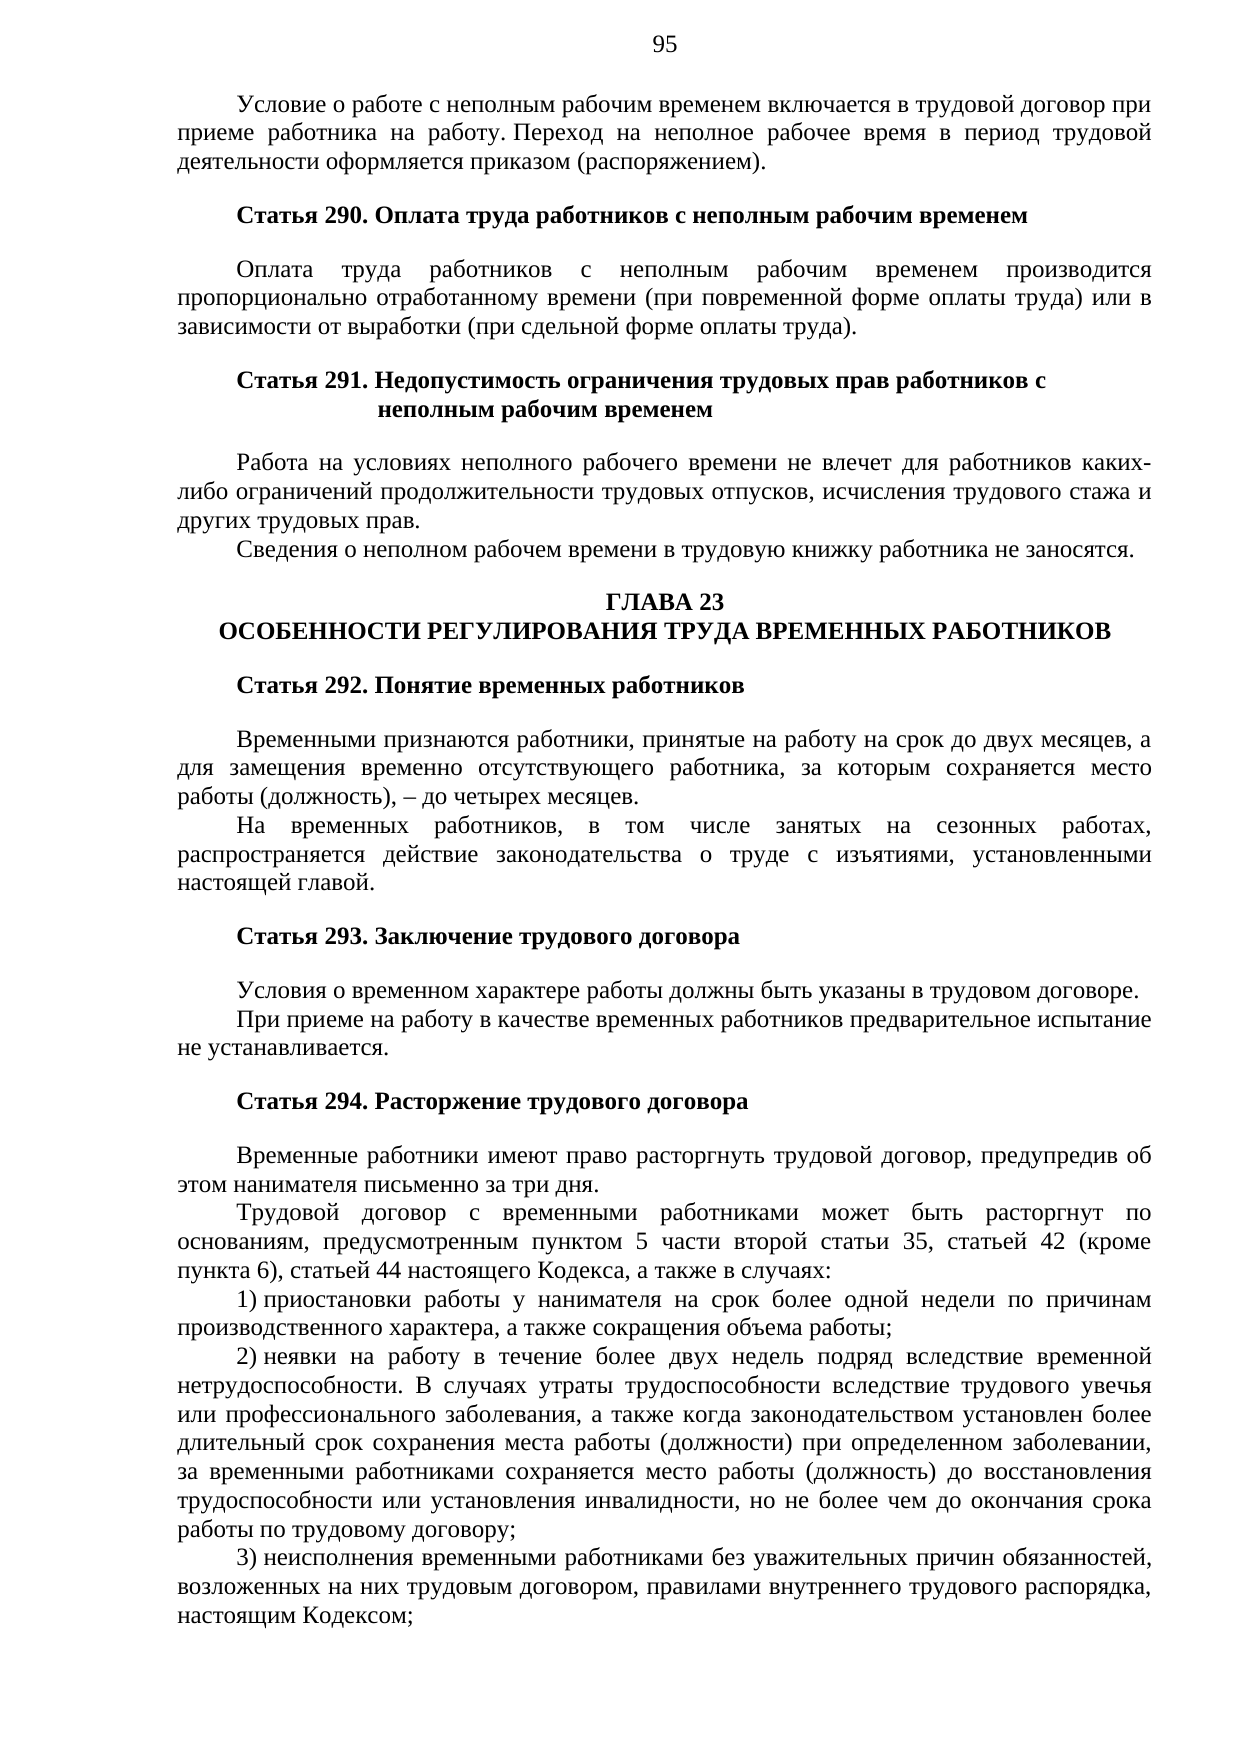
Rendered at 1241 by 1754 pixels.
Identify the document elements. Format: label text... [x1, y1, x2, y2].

text Статья 291. Недопустимость ограничения трудовых прав работников с неполным рабочим временем [236, 365, 1153, 422]
text Временными признаются работники, принятые на работу на срок до двух месяцев, а для замещения временно отсутствующего работника, за которым сохраняется место работы (должность), – до четырех месяцев. [177, 724, 1153, 810]
text Статья 294. Расторжение трудового договора [236, 1086, 1153, 1115]
text Работа на условиях неполного рабочего времени не влечет для работников каких-либо ограничений продолжительности трудовых отпусков, исчисления трудового стажа и других трудовых прав. [177, 447, 1153, 534]
text Глава 23 Особенности регулирования труда временных работников [177, 587, 1153, 645]
text Статья 293. Заключение трудового договора [236, 921, 1153, 950]
text Условия о временном характере работы должны быть указаны в трудовом договоре. [177, 975, 1153, 1004]
text На временных работников, в том числе занятых на сезонных работах, распространяется действие законодательства о труде с изъятиями, установленными настоящей главой. [177, 810, 1153, 896]
text 2) неявки на работу в течение более двух недель подряд вследствие временной нетрудоспособности. В случаях утраты трудоспособности вследствие трудового увечья или профессионального заболевания, а также когда законодательством установлен более длительный срок сохранения места работы (должности) при определенном заболевании, за временными работниками сохраняется место работы (должность) до восстановления трудоспособности или установления инвалидности, но не более чем до окончания срока работы по трудовому договору; [177, 1341, 1153, 1542]
text Статья 290. Оплата труда работников с неполным рабочим временем [236, 200, 1153, 229]
text Сведения о неполном рабочем времени в трудовую книжку работника не заносятся. [177, 534, 1153, 562]
text Временные работники имеют право расторгнуть трудовой договор, предупредив об этом нанимателя письменно за три дня. [177, 1140, 1153, 1197]
text Статья 292. Понятие временных работников [236, 670, 1153, 699]
text При приеме на работу в качестве временных работников предварительное испытание не устанавливается. [177, 1004, 1153, 1061]
text Трудовой договор с временными работниками может быть расторгнут по основаниям, предусмотренным пунктом 5 части второй статьи 35, статьей 42 (кроме пункта 6), статьей 44 настоящего Кодекса, а также в случаях: [177, 1197, 1153, 1284]
text Оплата труда работников с неполным рабочим временем производится пропорционально отработанному времени (при повременной форме оплаты труда) или в зависимости от выработки (при сдельной форме оплаты труда). [177, 254, 1153, 340]
text Условие о работе с неполным рабочим временем включается в трудовой договор при приеме работника на работу. Переход на неполное рабочее время в период трудовой деятельности оформляется приказом (распоряжением). [177, 89, 1153, 175]
text 3) неисполнения временными работниками без уважительных причин обязанностей, возложенных на них трудовым договором, правилами внутреннего трудового распорядка, настоящим Кодексом; [177, 1542, 1153, 1629]
text 1) приостановки работы у нанимателя на срок более одной недели по причинам производственного характера, а также сокращения объема работы; [177, 1284, 1153, 1341]
